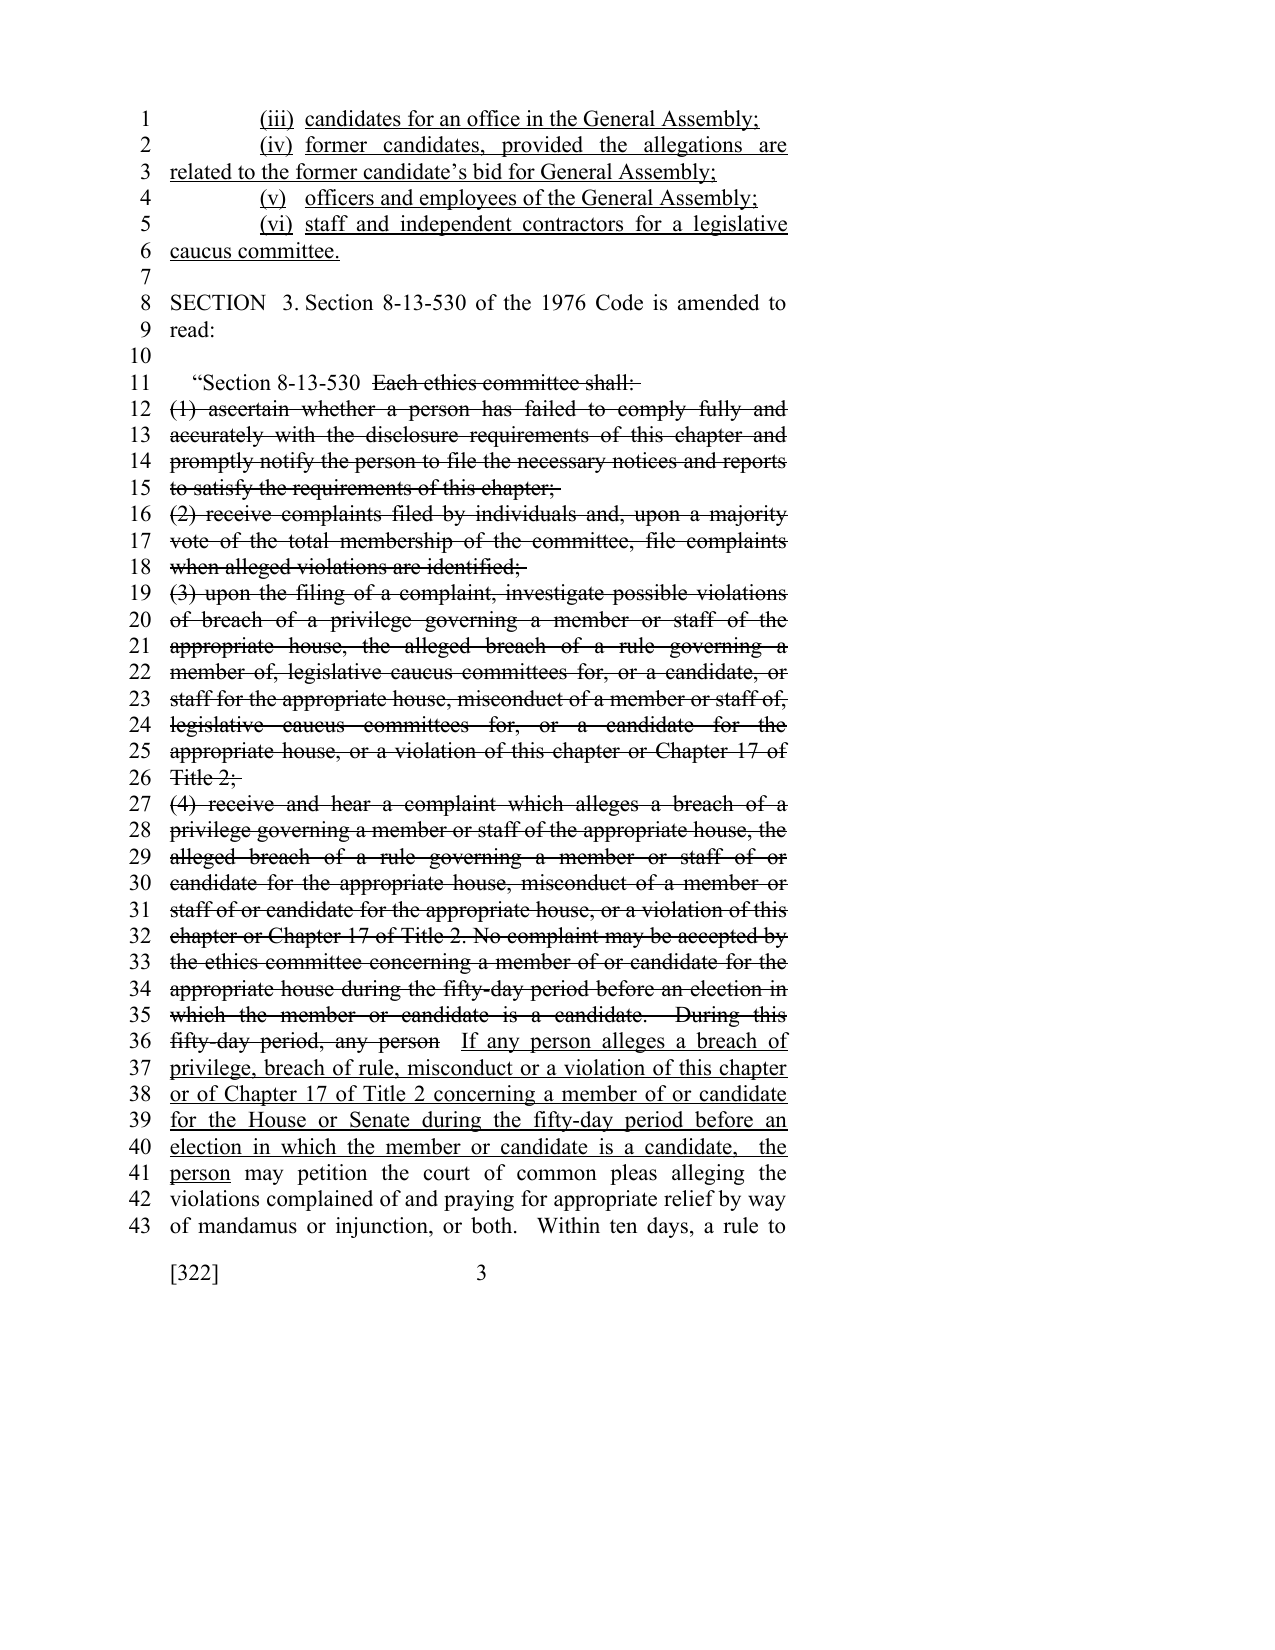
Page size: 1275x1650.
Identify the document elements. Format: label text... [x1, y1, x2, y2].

text (1) ascertain whether a person has failed to comply fully and accurately with the disclosure requirements of this chapter and promptly notify the person to file the necessary notices and reports to satisfy the requirements of this chapter; [169, 437, 787, 462]
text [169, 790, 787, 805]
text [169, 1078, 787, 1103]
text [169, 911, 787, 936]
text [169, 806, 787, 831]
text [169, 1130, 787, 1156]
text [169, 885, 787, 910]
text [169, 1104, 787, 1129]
text (vi) staff and independent contractors for a legislative caucus committee. [169, 210, 787, 263]
text (iii) candidates for an office in the General Assembly; [169, 105, 787, 131]
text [169, 1157, 787, 1238]
text (2) receive complaints filed by individuals and, upon a majority vote of the total membership of the committee, file complaints when alleged violations are identified; [169, 542, 787, 579]
text (2) receive complaints filed by individuals and, upon a majority vote of the total membership of the committee, file complaints when alleged violations are identified; [169, 516, 787, 541]
text (1) ascertain whether a person has failed to comply fully and accurately with the disclosure requirements of this chapter and promptly notify the person to file the necessary notices and reports to satisfy the requirements of this chapter; [169, 463, 787, 500]
text (iv) former candidates, provided the allegations are related to the former candidate’s bid for General Assembly; [169, 131, 787, 184]
text (1) ascertain whether a person has failed to comply fully and accurately with the disclosure requirements of this chapter and promptly notify the person to file the necessary notices and reports to satisfy the requirements of this chapter; [169, 410, 787, 436]
text (v) officers and employees of the General Assembly; [169, 184, 787, 210]
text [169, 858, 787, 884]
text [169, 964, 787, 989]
text “Section 8-13-530 Each ethics committee shall: [169, 368, 787, 395]
text SECTION 3. Section 8-13-530 of the 1976 Code is amended to read: [169, 289, 787, 342]
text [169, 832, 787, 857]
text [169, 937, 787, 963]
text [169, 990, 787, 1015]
